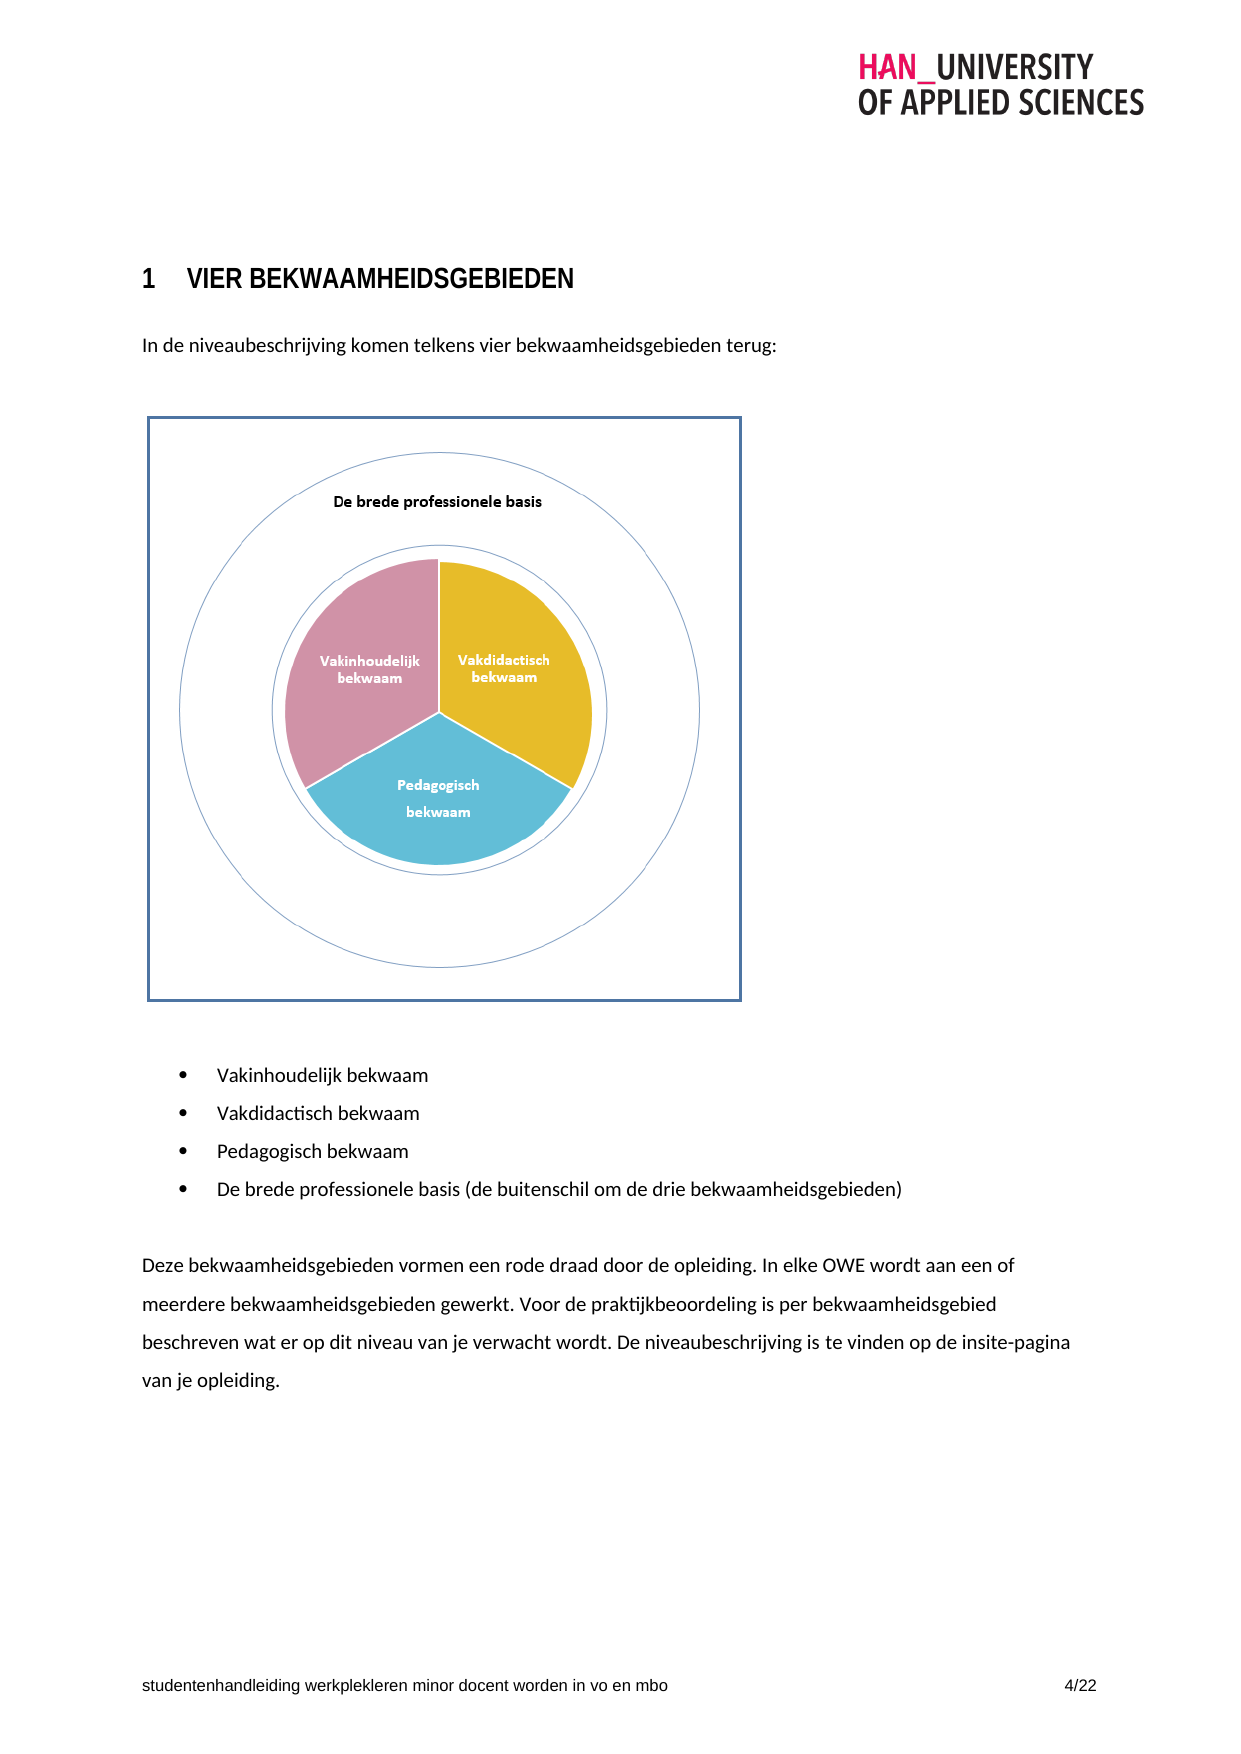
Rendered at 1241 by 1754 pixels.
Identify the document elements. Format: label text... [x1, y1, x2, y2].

subtitle vier bekwaamheidsgebieden [142, 261, 1098, 295]
list Vakinhoudelijk bekwaam [179, 1062, 1098, 1087]
list De brede professionele basis (de buitenschil om de drie bekwaamheidsgebieden) [179, 1176, 1098, 1202]
text Deze bekwaamheidsgebieden vormen een rode draad door de opleiding. In elke OWE wordt aan een of meerdere bekwaamheidsgebieden gewerkt. Voor de praktijkbeoordeling is per bekwaamheidsgebied beschreven wat er op dit niveau van je verwacht wordt. De niveaubeschrijving is te vinden op de insite-pagina van je opleiding. [142, 1253, 1098, 1392]
list Pedagogisch bekwaam [179, 1138, 1098, 1164]
list Vakdidactisch bekwaam [179, 1100, 1098, 1126]
picture [141, 408, 747, 1012]
picture [805, 0, 1198, 169]
text In de niveaubeschrijving komen telkens vier bekwaamheidsgebieden terug: [142, 332, 1098, 357]
